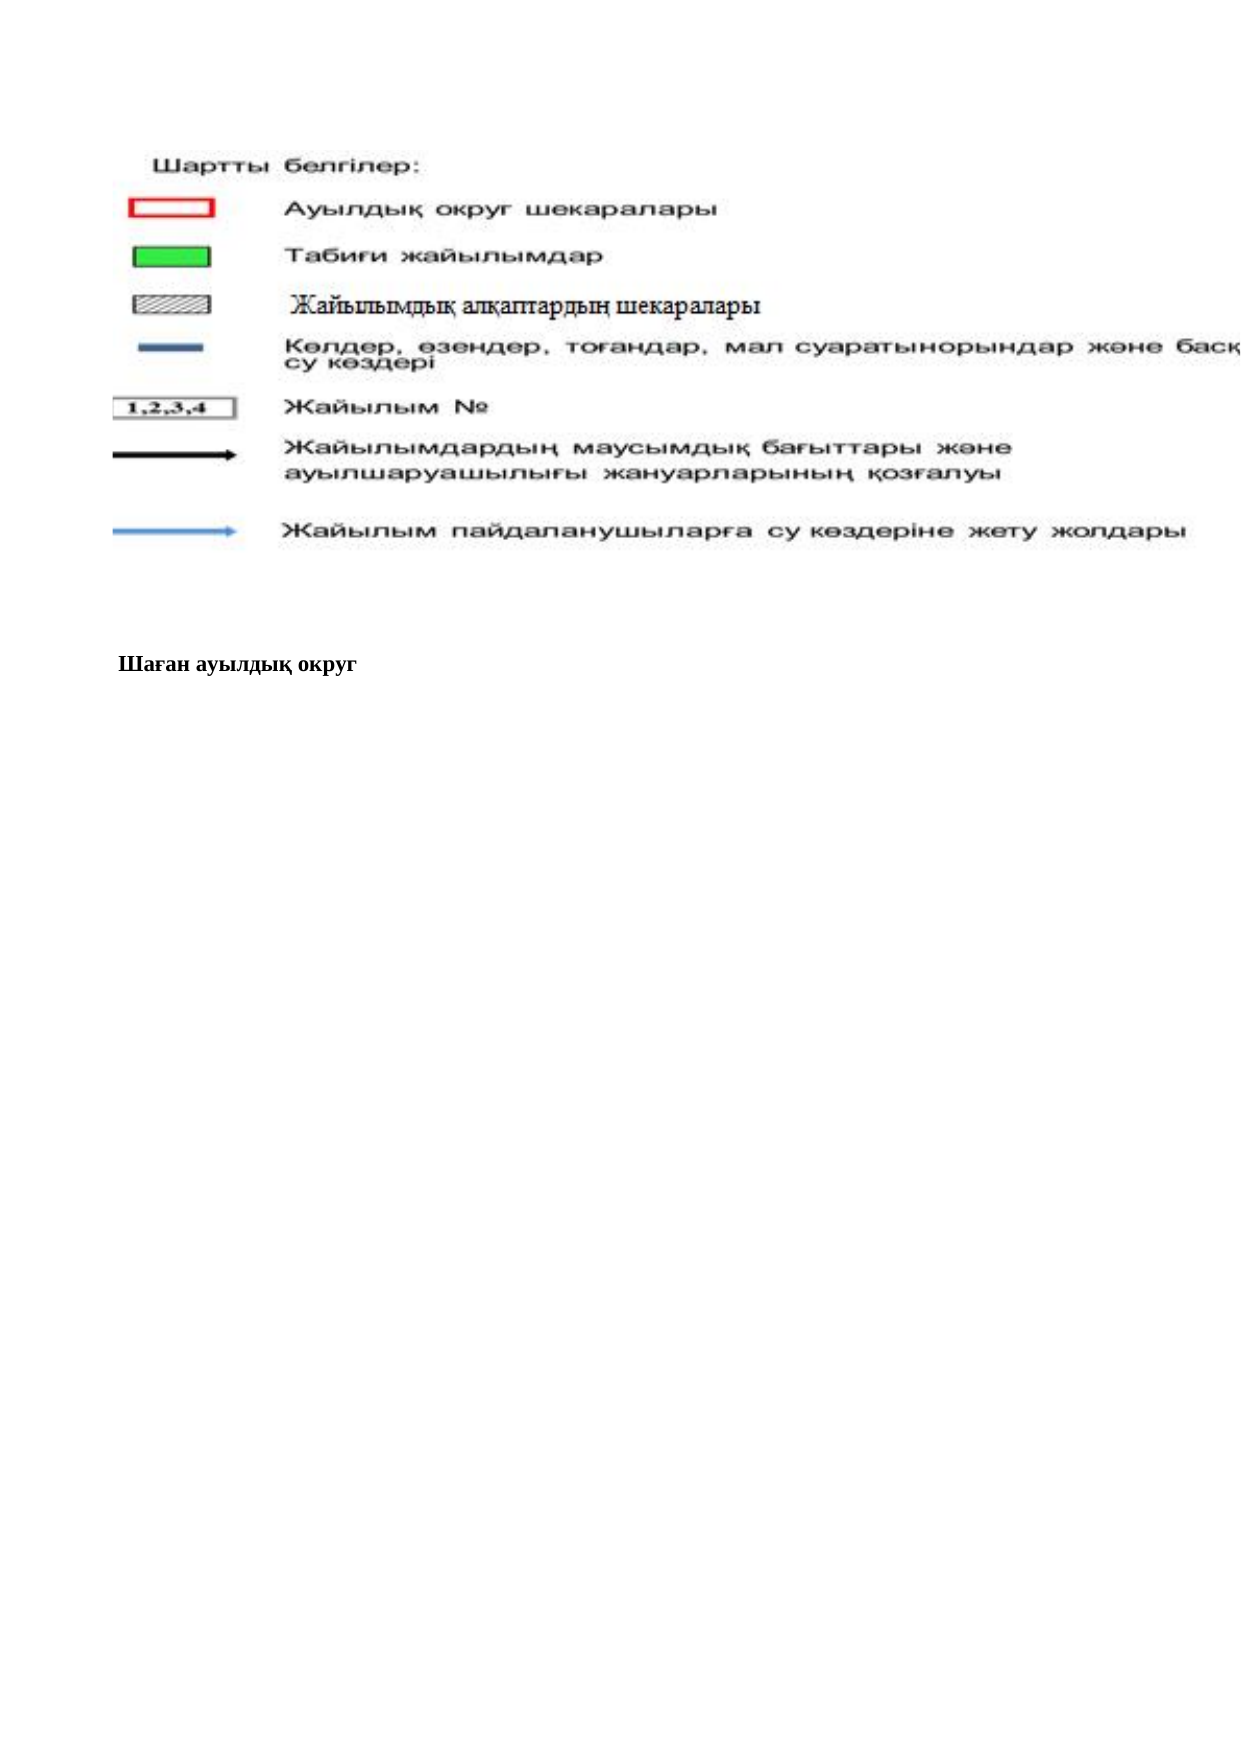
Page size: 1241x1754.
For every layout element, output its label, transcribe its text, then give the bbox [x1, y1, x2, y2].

picture [112, 150, 1241, 586]
text Шаған ауылдық округ [112, 650, 1128, 676]
